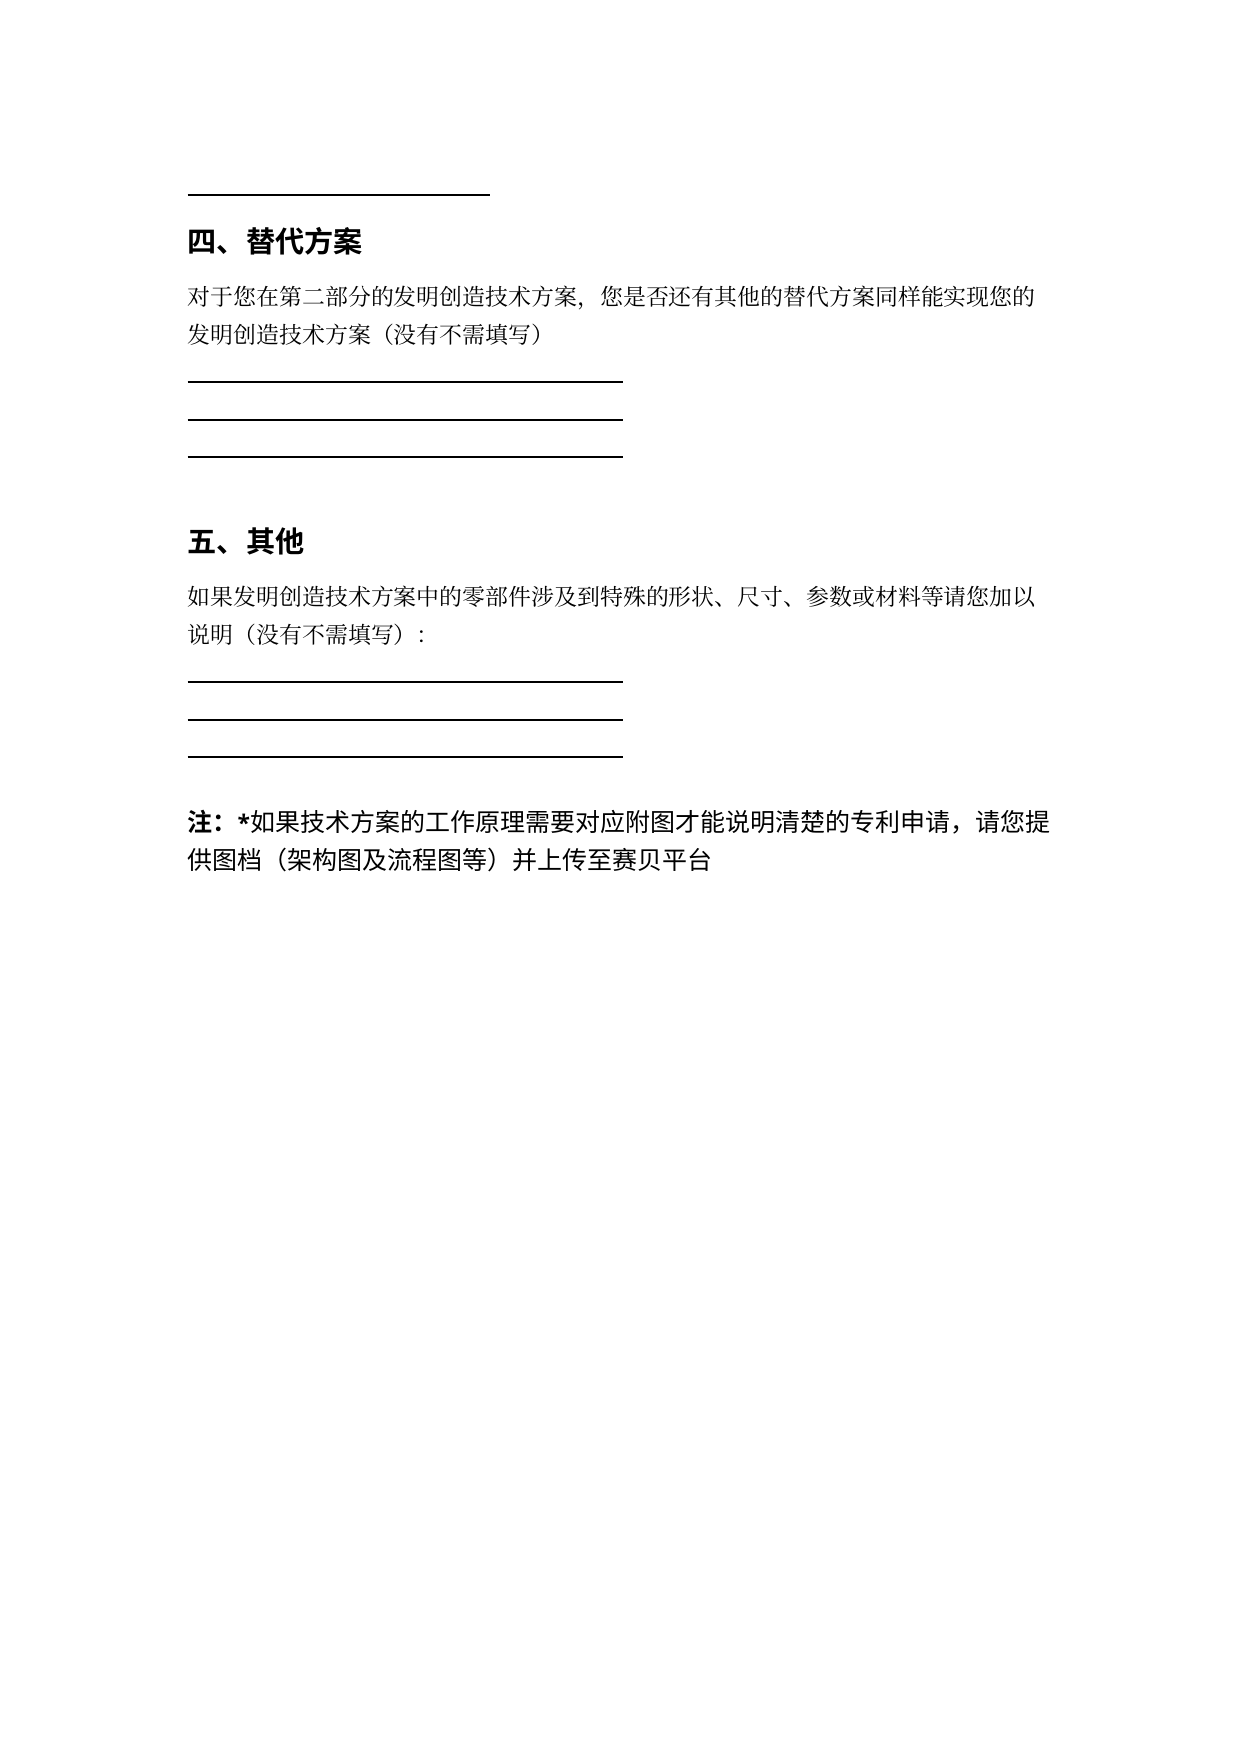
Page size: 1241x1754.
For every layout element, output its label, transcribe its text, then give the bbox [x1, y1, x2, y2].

text 如果发明创造技术方案中的零部件涉及到特殊的形状、尺寸、参数或材料等请您加以说明（没有不需填写）： [187, 577, 1053, 652]
text 对于您在第二部分的发明创造技术方案，您是否还有其他的替代方案同样能实现您的发明创造技术方案（没有不需填写） [187, 277, 1053, 352]
text 注：*如果技术方案的工作原理需要对应附图才能说明清楚的专利申请，请您提供图档（架构图及流程图等）并上传至赛贝平台 [187, 802, 1053, 877]
text 五、其他 [187, 502, 1053, 577]
text 四、替代方案 [187, 202, 1053, 277]
